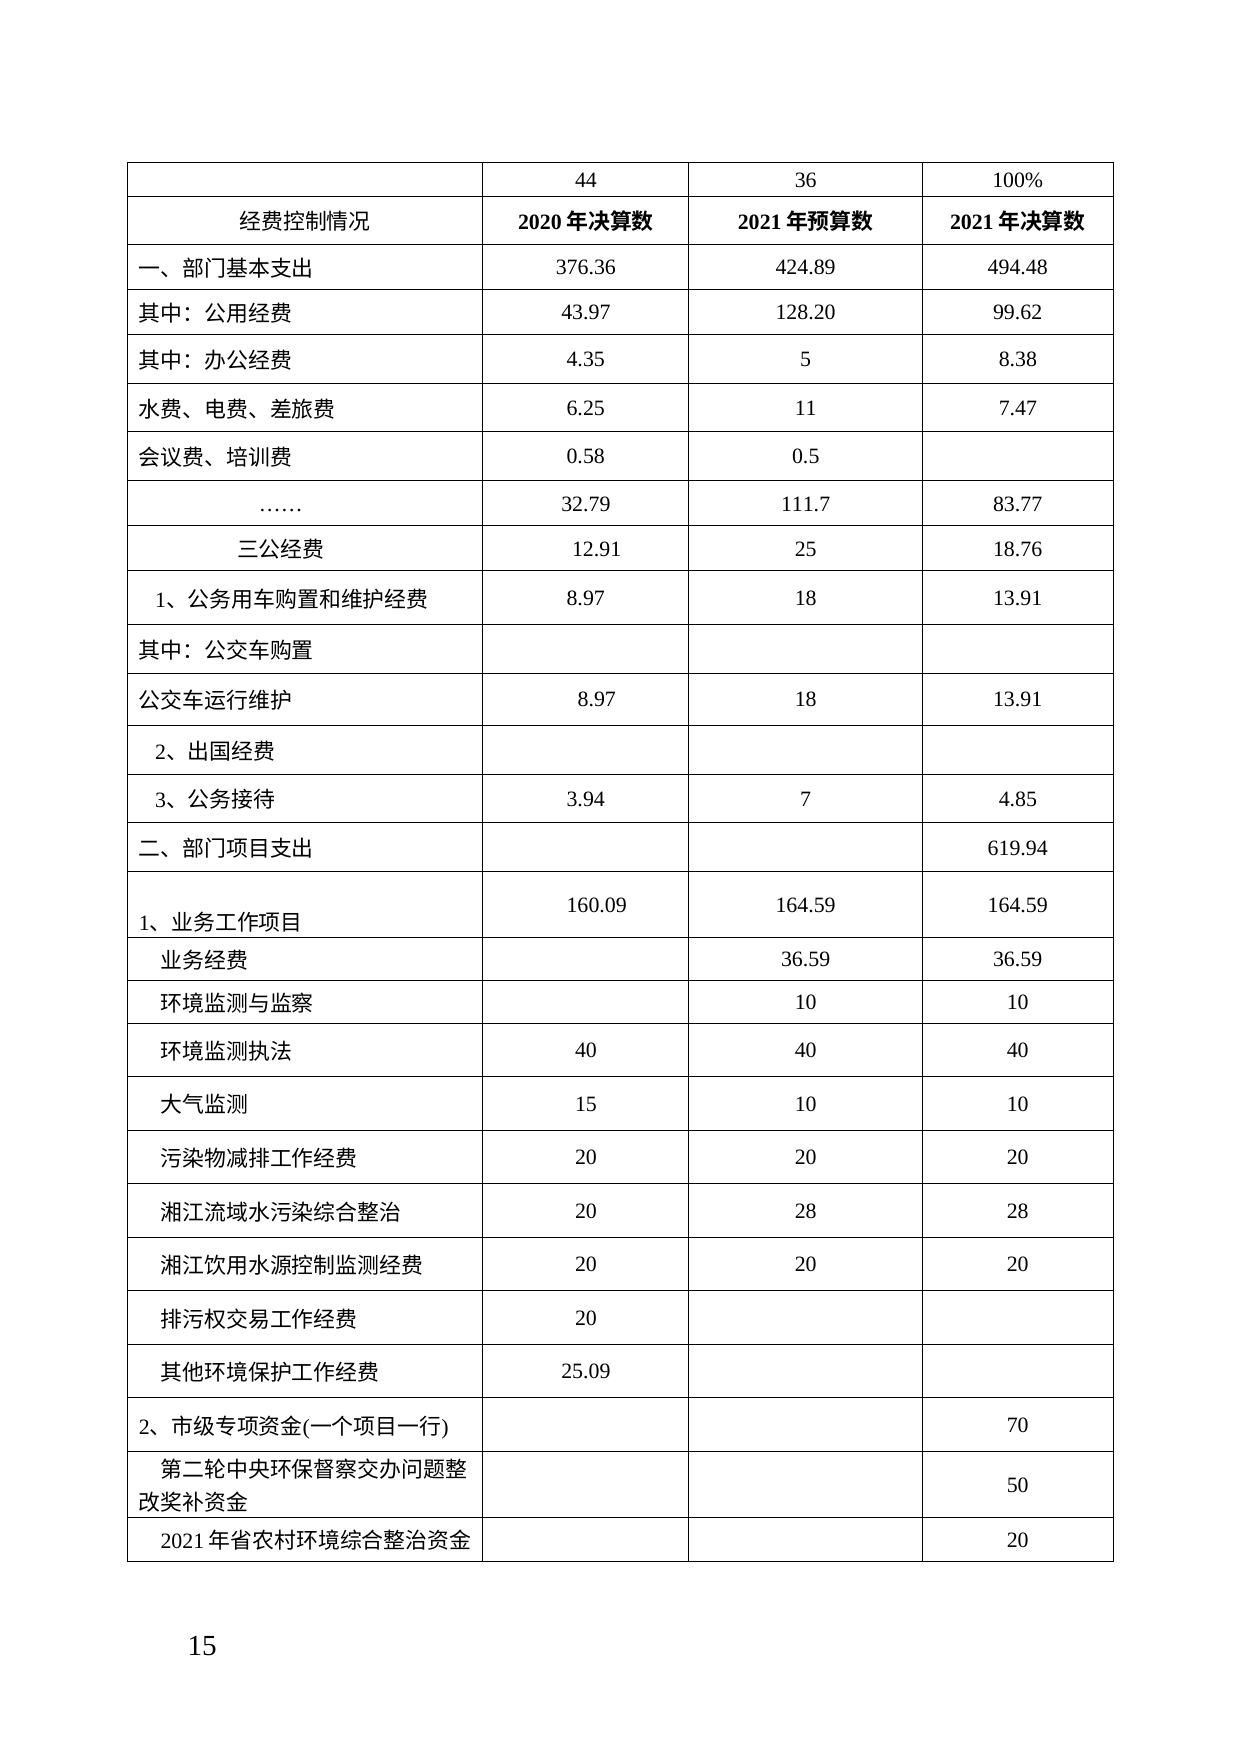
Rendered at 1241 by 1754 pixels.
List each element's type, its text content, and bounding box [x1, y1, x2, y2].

table_cell 环境监测与监察 [128, 981, 482, 1022]
table_cell 494.48 [923, 245, 1113, 289]
table_cell 排污权交易工作经费 [128, 1291, 482, 1344]
table_cell 1、公务用车购置和维护经费 [128, 571, 482, 624]
table_cell 20 [483, 1131, 688, 1183]
table_cell 2021年决算数 [923, 197, 1113, 244]
table_cell 99.62 [923, 290, 1113, 333]
table_cell 20 [923, 1518, 1113, 1561]
table_cell 20 [483, 1238, 688, 1290]
table_cell 其他环境保护工作经费 [128, 1345, 482, 1397]
table_cell 3.94 [483, 775, 688, 822]
table_cell 20 [923, 1131, 1113, 1183]
table_cell 5 [689, 335, 922, 383]
table_cell 36.59 [689, 938, 922, 980]
table_cell 经费控制情况 [128, 197, 482, 244]
table_cell 18 [689, 674, 922, 724]
table_cell 水费、电费、差旅费 [128, 384, 482, 431]
table_cell [689, 625, 922, 673]
table_cell 8.97 [483, 674, 688, 724]
table_cell 32.79 [483, 481, 688, 525]
table_cell 128.20 [689, 290, 922, 333]
table_cell 15 [483, 1077, 688, 1129]
table_cell 7.47 [923, 384, 1113, 431]
table_cell 二、部门项目支出 [128, 823, 482, 871]
table_cell 2021年预算数 [689, 197, 922, 244]
table_cell 13.91 [923, 571, 1113, 624]
table_cell [689, 1518, 922, 1561]
table_cell 70 [923, 1398, 1113, 1451]
table_cell 10 [689, 1077, 922, 1129]
table_cell 一、部门基本支出 [128, 245, 482, 289]
table_cell 10 [923, 981, 1113, 1022]
table_cell 11 [689, 384, 922, 431]
table_cell 12.91 [483, 526, 688, 570]
table_cell [689, 823, 922, 871]
table_cell [689, 1452, 922, 1517]
table_cell 20 [689, 1238, 922, 1290]
table_cell 10 [923, 1077, 1113, 1129]
table_cell 43.97 [483, 290, 688, 333]
table_cell [483, 981, 688, 1022]
table_cell 28 [923, 1184, 1113, 1237]
table_cell 40 [923, 1024, 1113, 1076]
table_cell 湘江流域水污染综合整治 [128, 1184, 482, 1237]
table_cell 4.35 [483, 335, 688, 383]
table_cell 83.77 [923, 481, 1113, 525]
table_cell [483, 1398, 688, 1451]
table_cell [483, 726, 688, 773]
table_cell 0.5 [689, 432, 922, 480]
table_cell 6.25 [483, 384, 688, 431]
table_cell 424.89 [689, 245, 922, 289]
table_cell 25 [689, 526, 922, 570]
table_cell 50 [923, 1452, 1113, 1517]
table_cell 20 [689, 1131, 922, 1183]
table_cell 业务经费 [128, 938, 482, 980]
table_cell 18.76 [923, 526, 1113, 570]
table_cell 20 [483, 1184, 688, 1237]
table_cell 40 [483, 1024, 688, 1076]
table_cell 25.09 [483, 1345, 688, 1397]
table_cell 18 [689, 571, 922, 624]
table_cell 36.59 [923, 938, 1113, 980]
table_cell 8.38 [923, 335, 1113, 383]
table_cell 2021年省农村环境综合整治资金 [128, 1518, 482, 1561]
table_cell 其中：办公经费 [128, 335, 482, 383]
table_cell [923, 432, 1113, 480]
table_cell 2、出国经费 [128, 726, 482, 773]
table_cell 376.36 [483, 245, 688, 289]
table_cell 40 [689, 1024, 922, 1076]
table_cell …… [128, 481, 482, 525]
table_cell 619.94 [923, 823, 1113, 871]
table_cell 8.97 [483, 571, 688, 624]
table_cell 13.91 [923, 674, 1113, 724]
table_header 财政供养人员情况 [128, 163, 482, 196]
table_cell 28 [689, 1184, 922, 1237]
table_cell 7 [689, 775, 922, 822]
table_cell [483, 823, 688, 871]
table_cell 3、公务接待 [128, 775, 482, 822]
table_cell 其中：公用经费 [128, 290, 482, 333]
table_cell 三公经费 [128, 526, 482, 570]
table_cell [689, 1345, 922, 1397]
table_cell 164.59 [689, 872, 922, 937]
table_cell 44 [483, 163, 688, 196]
table_cell 1、业务工作项目 [128, 872, 482, 937]
table_cell [689, 1398, 922, 1451]
table_cell [923, 1291, 1113, 1344]
table_cell [923, 726, 1113, 773]
table_cell [923, 625, 1113, 673]
table_cell 环境监测执法 [128, 1024, 482, 1076]
table_cell 10 [689, 981, 922, 1022]
table_cell [923, 1345, 1113, 1397]
table_cell 2020年决算数 [483, 197, 688, 244]
table_cell [689, 726, 922, 773]
table_cell 36 [689, 163, 922, 196]
table_cell 公交车运行维护 [128, 674, 482, 724]
table_cell 20 [483, 1291, 688, 1344]
table_cell 160.09 [483, 872, 688, 937]
table_cell [483, 1518, 688, 1561]
table_cell 4.85 [923, 775, 1113, 822]
table_cell 污染物减排工作经费 [128, 1131, 482, 1183]
table_cell 会议费、培训费 [128, 432, 482, 480]
table_cell 111.7 [689, 481, 922, 525]
table_cell 2、市级专项资金(一个项目一行) [128, 1398, 482, 1451]
table_cell [483, 1452, 688, 1517]
table_cell 大气监测 [128, 1077, 482, 1129]
table_cell 100% [923, 163, 1113, 196]
table_cell [483, 625, 688, 673]
table_cell 20 [923, 1238, 1113, 1290]
table_cell 164.59 [923, 872, 1113, 937]
table_cell 第二轮中央环保督察交办问题整改奖补资金 [128, 1452, 482, 1517]
table_cell 湘江饮用水源控制监测经费 [128, 1238, 482, 1290]
table_cell 其中：公交车购置 [128, 625, 482, 673]
table_cell [689, 1291, 922, 1344]
table_cell 0.58 [483, 432, 688, 480]
table_cell [483, 938, 688, 980]
